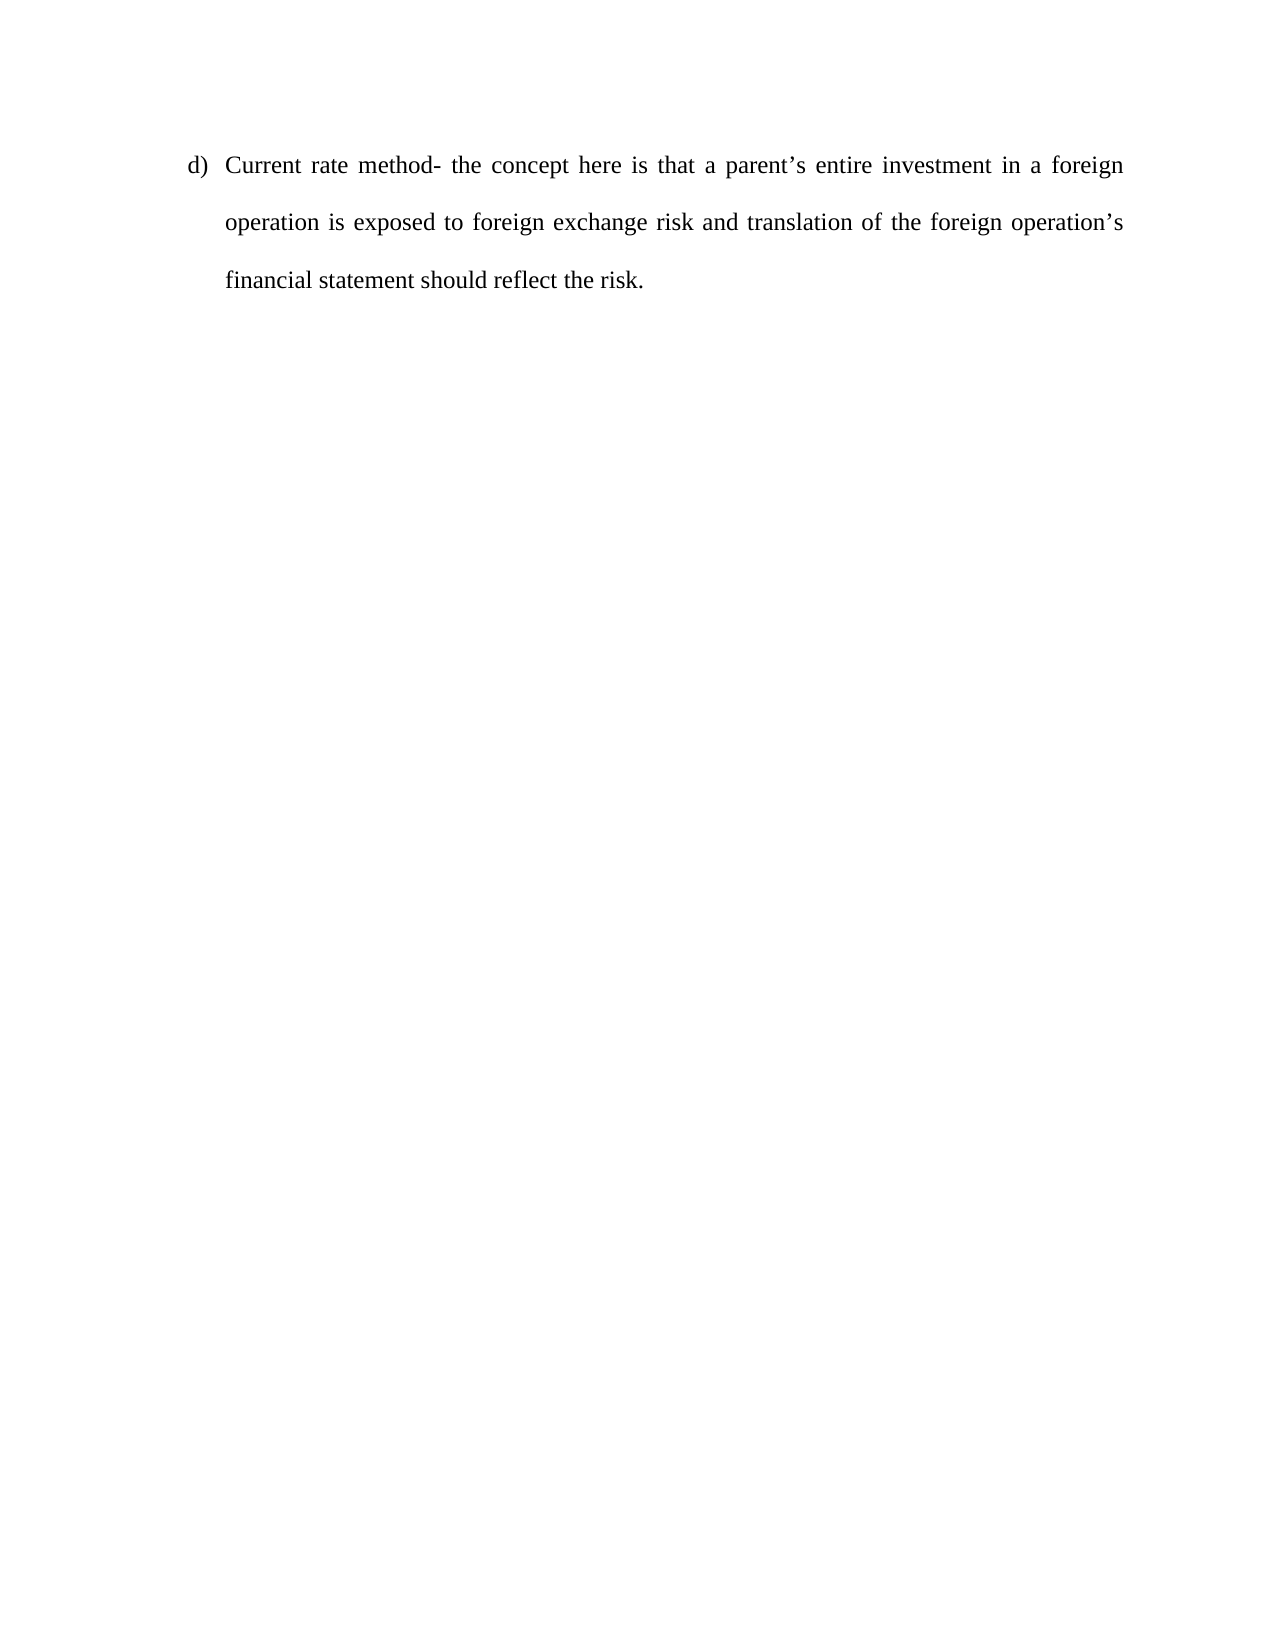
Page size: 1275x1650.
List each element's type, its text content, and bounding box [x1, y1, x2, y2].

list Current rate method- the concept here is that a parent’s entire investment in a foreign operation is exposed to foreign exchange risk and translation of the foreign operation’s financial statement should reflect the risk. [187, 150, 1125, 294]
